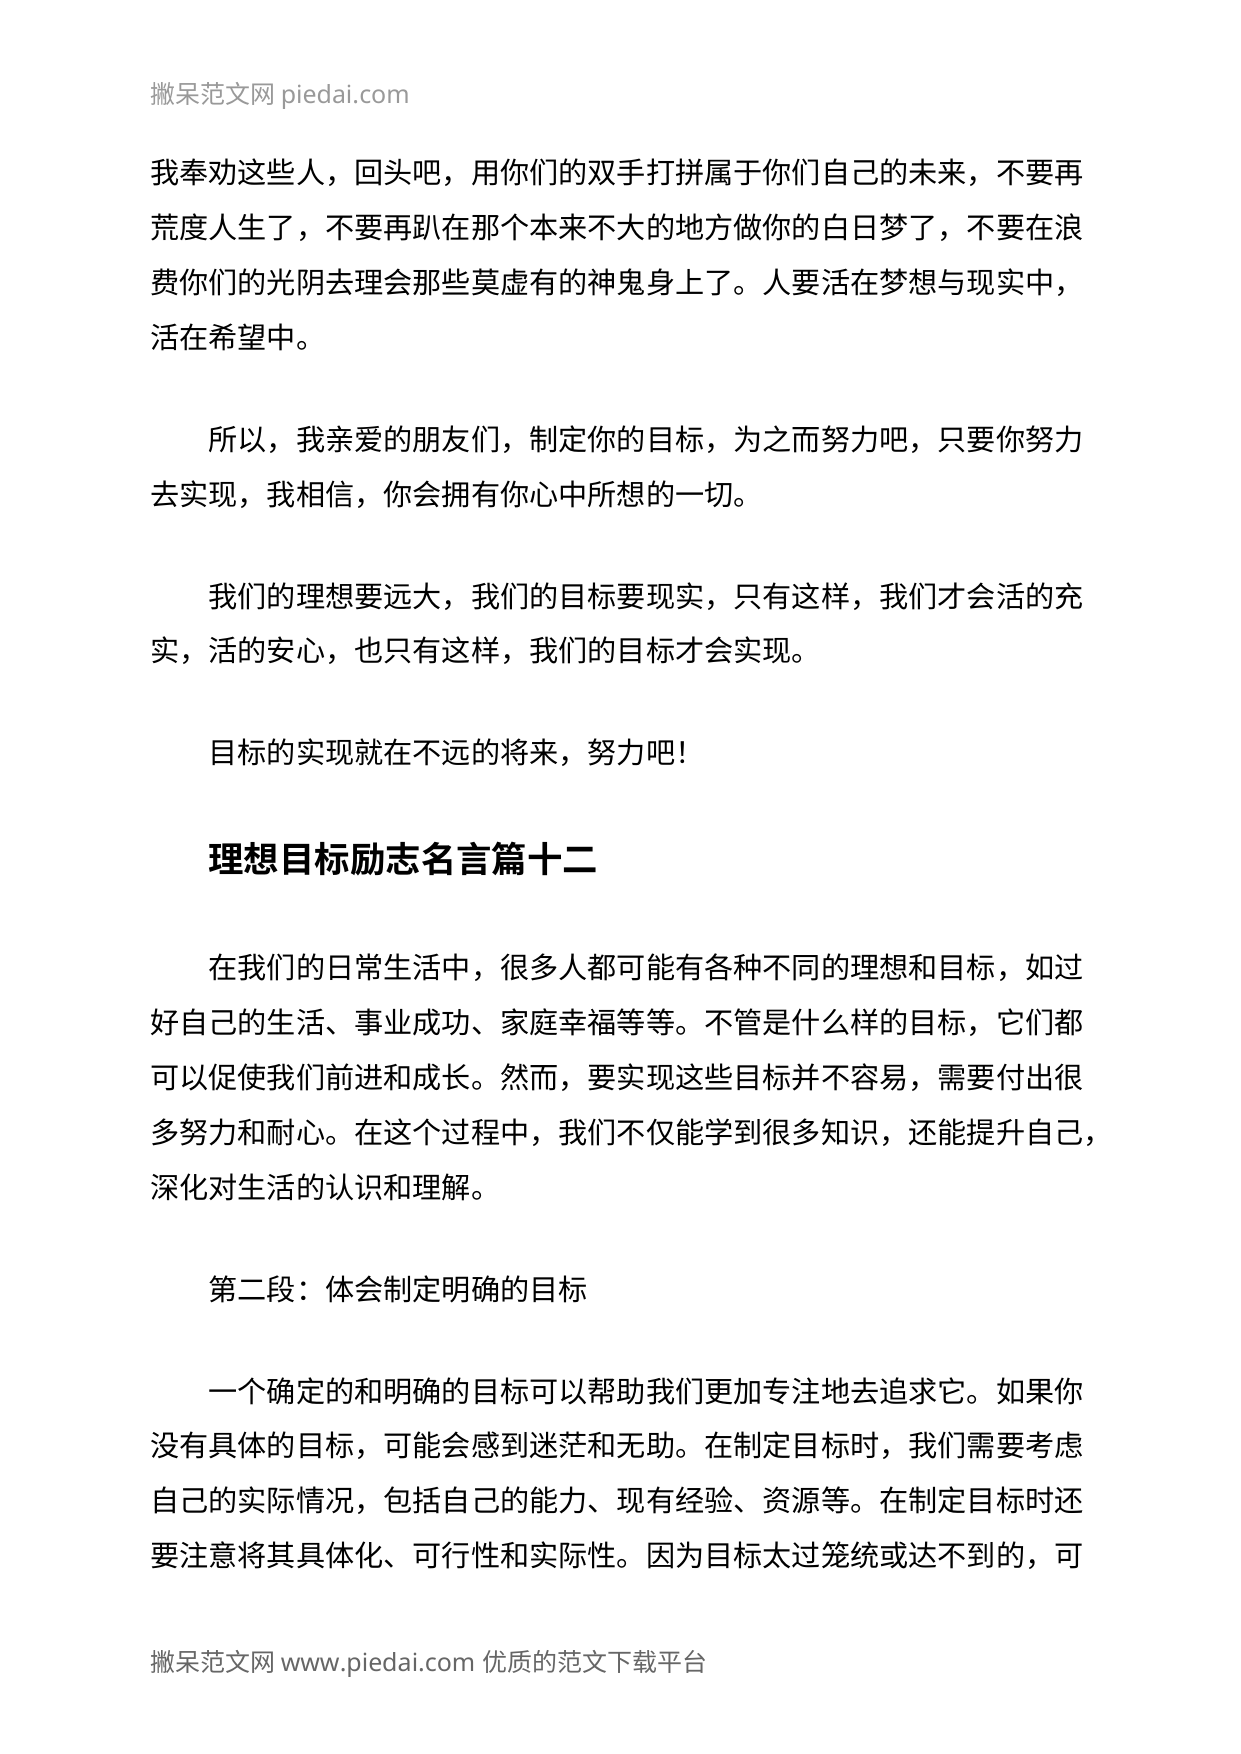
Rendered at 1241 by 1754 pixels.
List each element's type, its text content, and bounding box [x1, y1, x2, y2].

text 所以，我亲爱的朋友们，制定你的目标，为之而努力吧，只要你努力去实现，我相信，你会拥有你心中所想的一切。 [150, 416, 1090, 514]
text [150, 150, 1090, 357]
text 我们的理想要远大，我们的目标要现实，只有这样，我们才会活的充实，活的安心，也只有这样，我们的目标才会实现。 [150, 573, 1090, 670]
text 理想目标励志名言篇十二 [150, 832, 1090, 883]
text 目标的实现就在不远的将来，努力吧！ [150, 730, 1090, 772]
text 在我们的日常生活中，很多人都可能有各种不同的理想和目标，如过好自己的生活、事业成功、家庭幸福等等。不管是什么样的目标，它们都可以促使我们前进和成长。然而，要实现这些目标并不容易，需要付出很多努力和耐心。在这个过程中，我们不仅能学到很多知识，还能提升自己，深化对生活的认识和理解。 [150, 945, 1090, 1207]
text 第二段：体会制定明确的目标 [150, 1266, 1090, 1309]
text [150, 1368, 1090, 1575]
